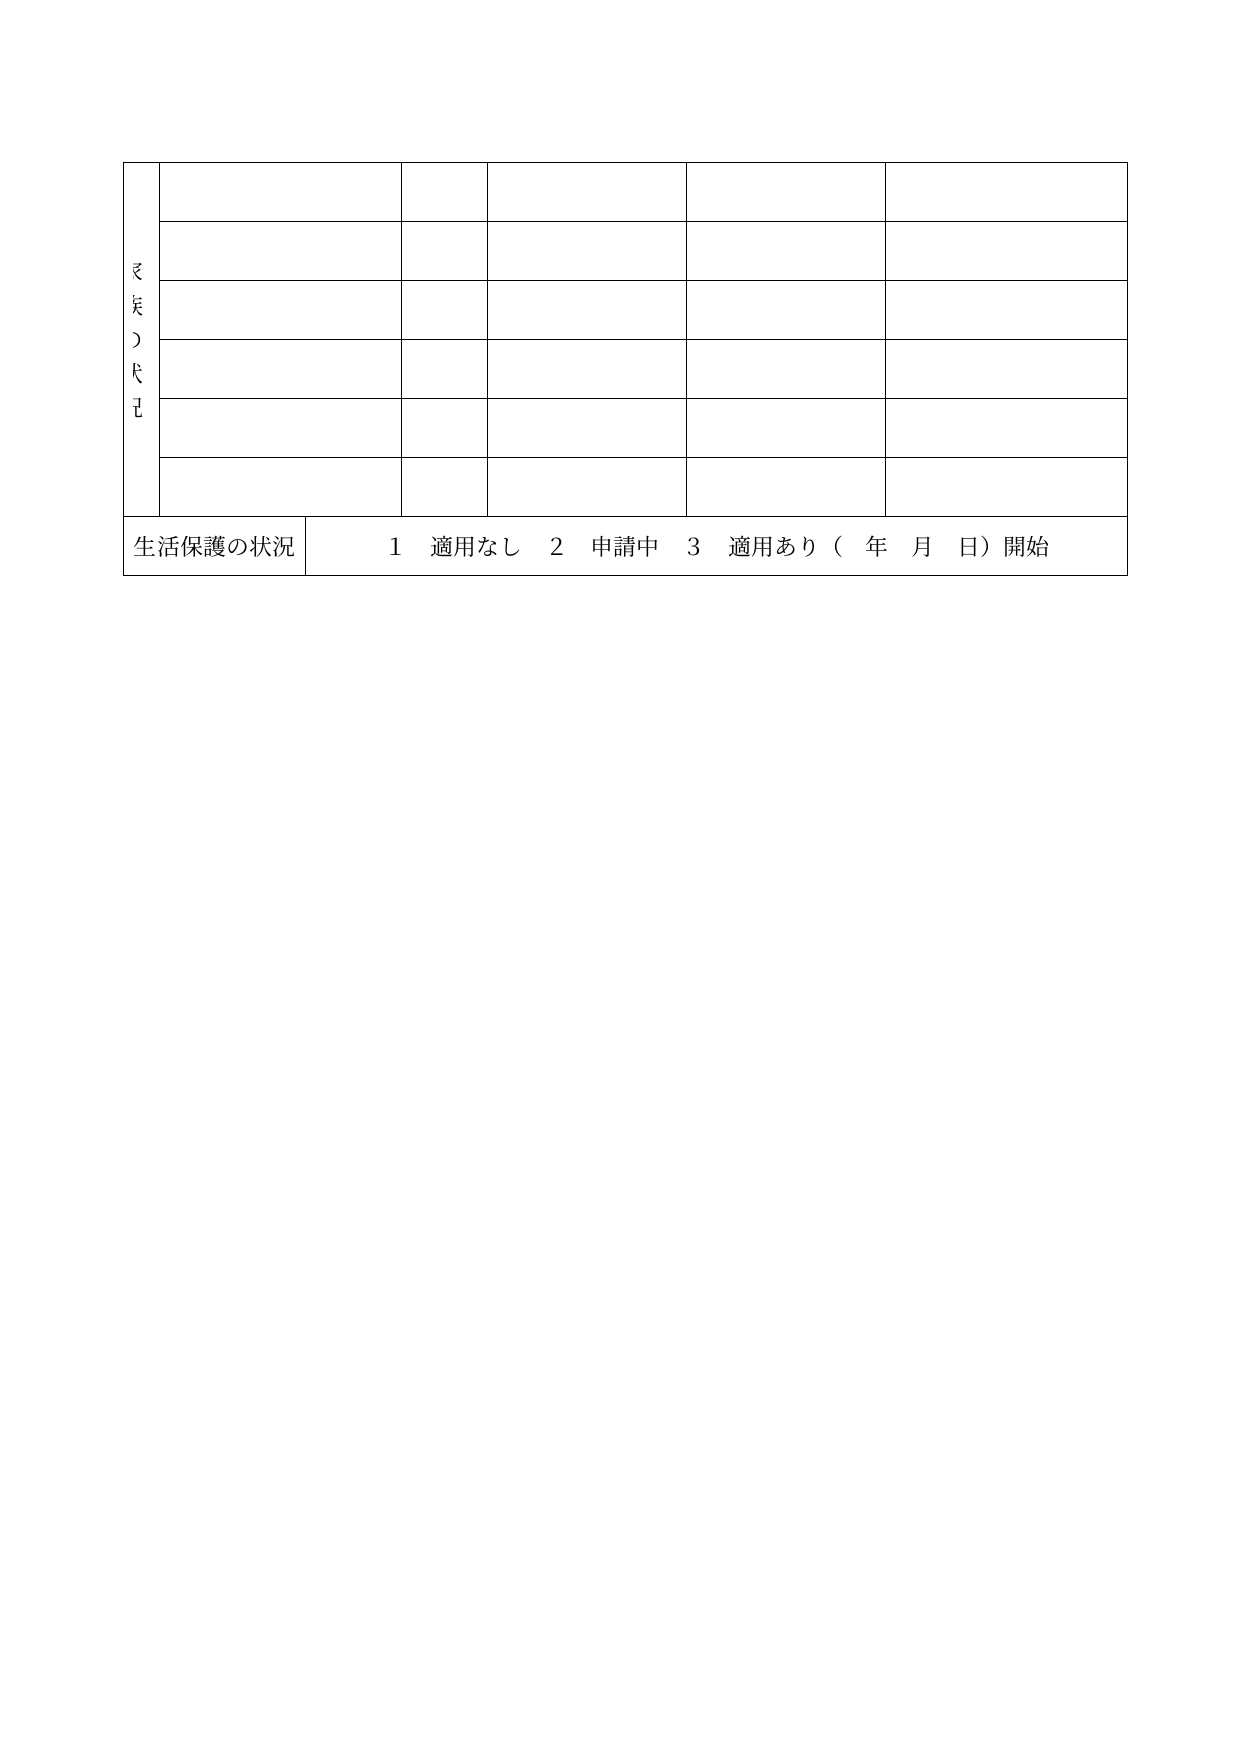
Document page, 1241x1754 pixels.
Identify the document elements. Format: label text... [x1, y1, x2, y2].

table_cell [687, 222, 885, 280]
table_cell [488, 340, 686, 398]
table_cell [886, 399, 1127, 457]
table_cell 生活保護の状況 [124, 517, 305, 575]
table_cell [488, 399, 686, 457]
table_cell [160, 399, 401, 457]
table_cell [402, 399, 487, 457]
table_cell [402, 458, 487, 516]
table_cell [886, 340, 1127, 398]
table_cell [488, 281, 686, 339]
table_cell [886, 222, 1127, 280]
table_cell [402, 163, 487, 221]
table_cell [402, 222, 487, 280]
table_cell [488, 222, 686, 280]
table_cell [488, 458, 686, 516]
table_cell [402, 281, 487, 339]
table_cell [160, 340, 401, 398]
table_cell [160, 281, 401, 339]
table_cell [160, 458, 401, 516]
table_cell [687, 163, 885, 221]
table_cell [886, 458, 1127, 516]
table_cell １ 適用なし ２ 申請中 ３ 適用あり（ 年 月 日）開始 [306, 517, 1127, 575]
table_cell [160, 222, 401, 280]
table_cell [687, 399, 885, 457]
table_cell [886, 281, 1127, 339]
table_cell [687, 458, 885, 516]
table_cell [160, 163, 401, 221]
table_cell [687, 340, 885, 398]
table_cell [886, 163, 1127, 221]
table_cell [687, 281, 885, 339]
table_cell [402, 340, 487, 398]
table_cell 家族の状況 [124, 163, 159, 516]
table_cell [488, 163, 686, 221]
